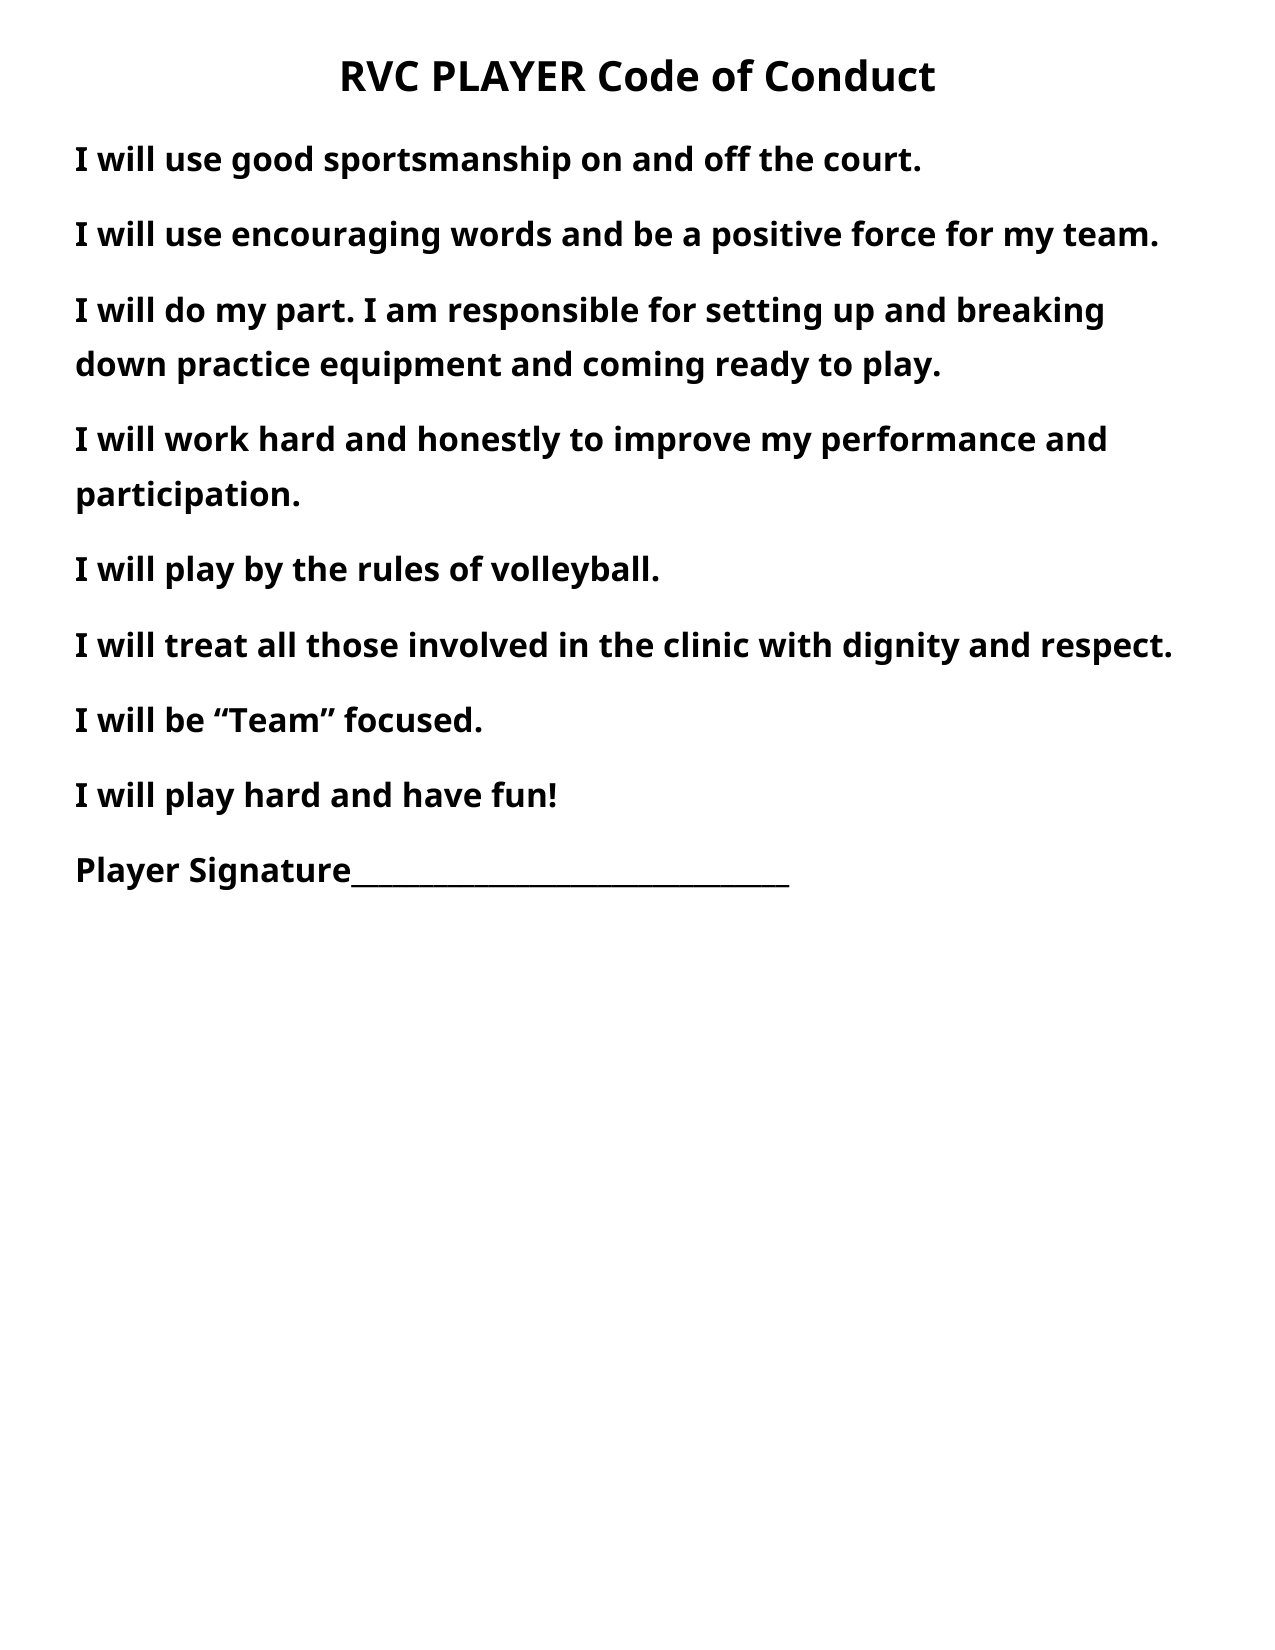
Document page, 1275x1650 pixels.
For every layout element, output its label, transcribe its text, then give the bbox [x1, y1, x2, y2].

text I will work hard and honestly to improve my performance and participation. [75, 416, 1200, 516]
text I will treat all those involved in the clinic with dignity and respect. [75, 621, 1200, 667]
text I will use encouraging words and be a positive force for my team. [75, 211, 1200, 257]
text I will play by the rules of volleyball. [75, 546, 1200, 591]
text I will be “Team” focused. [75, 697, 1200, 742]
text RVC PLAYER Code of Conduct [75, 47, 1200, 104]
text Player Signature________________________________ [75, 847, 1200, 893]
text I will do my part. I am responsible for setting up and breaking down practice equipment and coming ready to play. [75, 286, 1200, 386]
text I will play hard and have fun! [75, 772, 1200, 817]
text I will use good sportsmanship on and off the court. [75, 136, 1200, 181]
